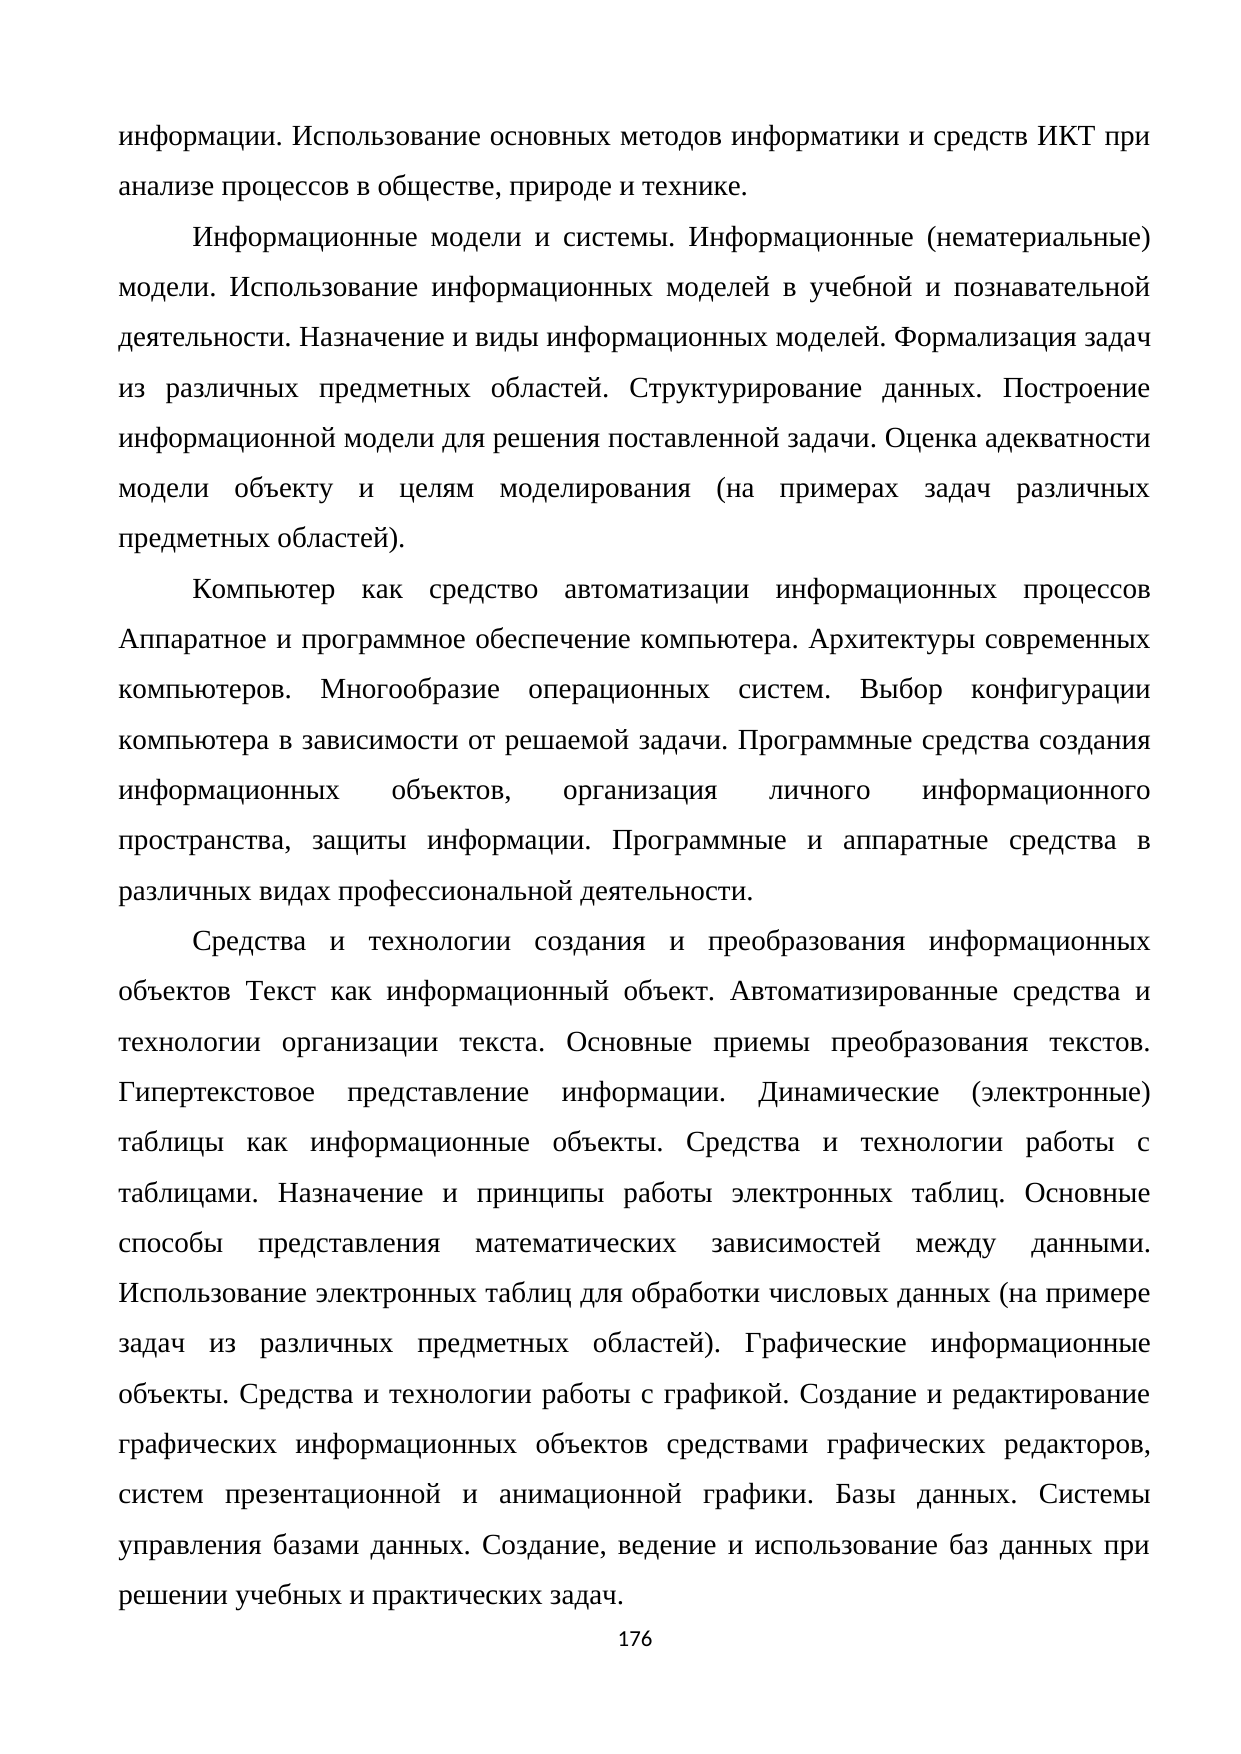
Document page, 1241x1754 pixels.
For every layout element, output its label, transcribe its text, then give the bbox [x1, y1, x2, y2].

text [118, 118, 1152, 202]
text Информационные модели и системы. Информационные (нематериальные) модели. Использование информационных моделей в учебной и познавательной деятельности. Назначение и виды информационных моделей. Формализация задач из различных предметных областей. Структурирование данных. Построение информационной модели для решения поставленной задачи. Оценка адекватности модели объекту и целям моделирования (на примерах задач различных предметных областей). [118, 219, 1152, 554]
text Средства и технологии создания и преобразования информационных объектов Текст как информационный объект. Автоматизированные средства и технологии организации текста. Основные приемы преобразования текстов. Гипертекстовое представление информации. Динамические (электронные) таблицы как информационные объекты. Средства и технологии работы с таблицами. Назначение и принципы работы электронных таблиц. Основные способы представления математических зависимостей между данными. Использование электронных таблиц для обработки числовых данных (на примере задач из различных предметных областей). Графические информационные объекты. Средства и технологии работы с графикой. Создание и редактирование графических информационных объектов средствами графических редакторов, систем презентационной и анимационной графики. Базы данных. Системы управления базами данных. Создание, ведение и использование баз данных при решении учебных и практических задач. [118, 923, 1152, 1611]
text Компьютер как средство автоматизации информационных процессов Аппаратное и программное обеспечение компьютера. Архитектуры современных компьютеров. Многообразие операционных систем. Выбор конфигурации компьютера в зависимости от решаемой задачи. Программные средства создания информационных объектов, организация личного информационного пространства, защиты информации. Программные и аппаратные средства в различных видах профессиональной деятельности. [118, 571, 1152, 906]
